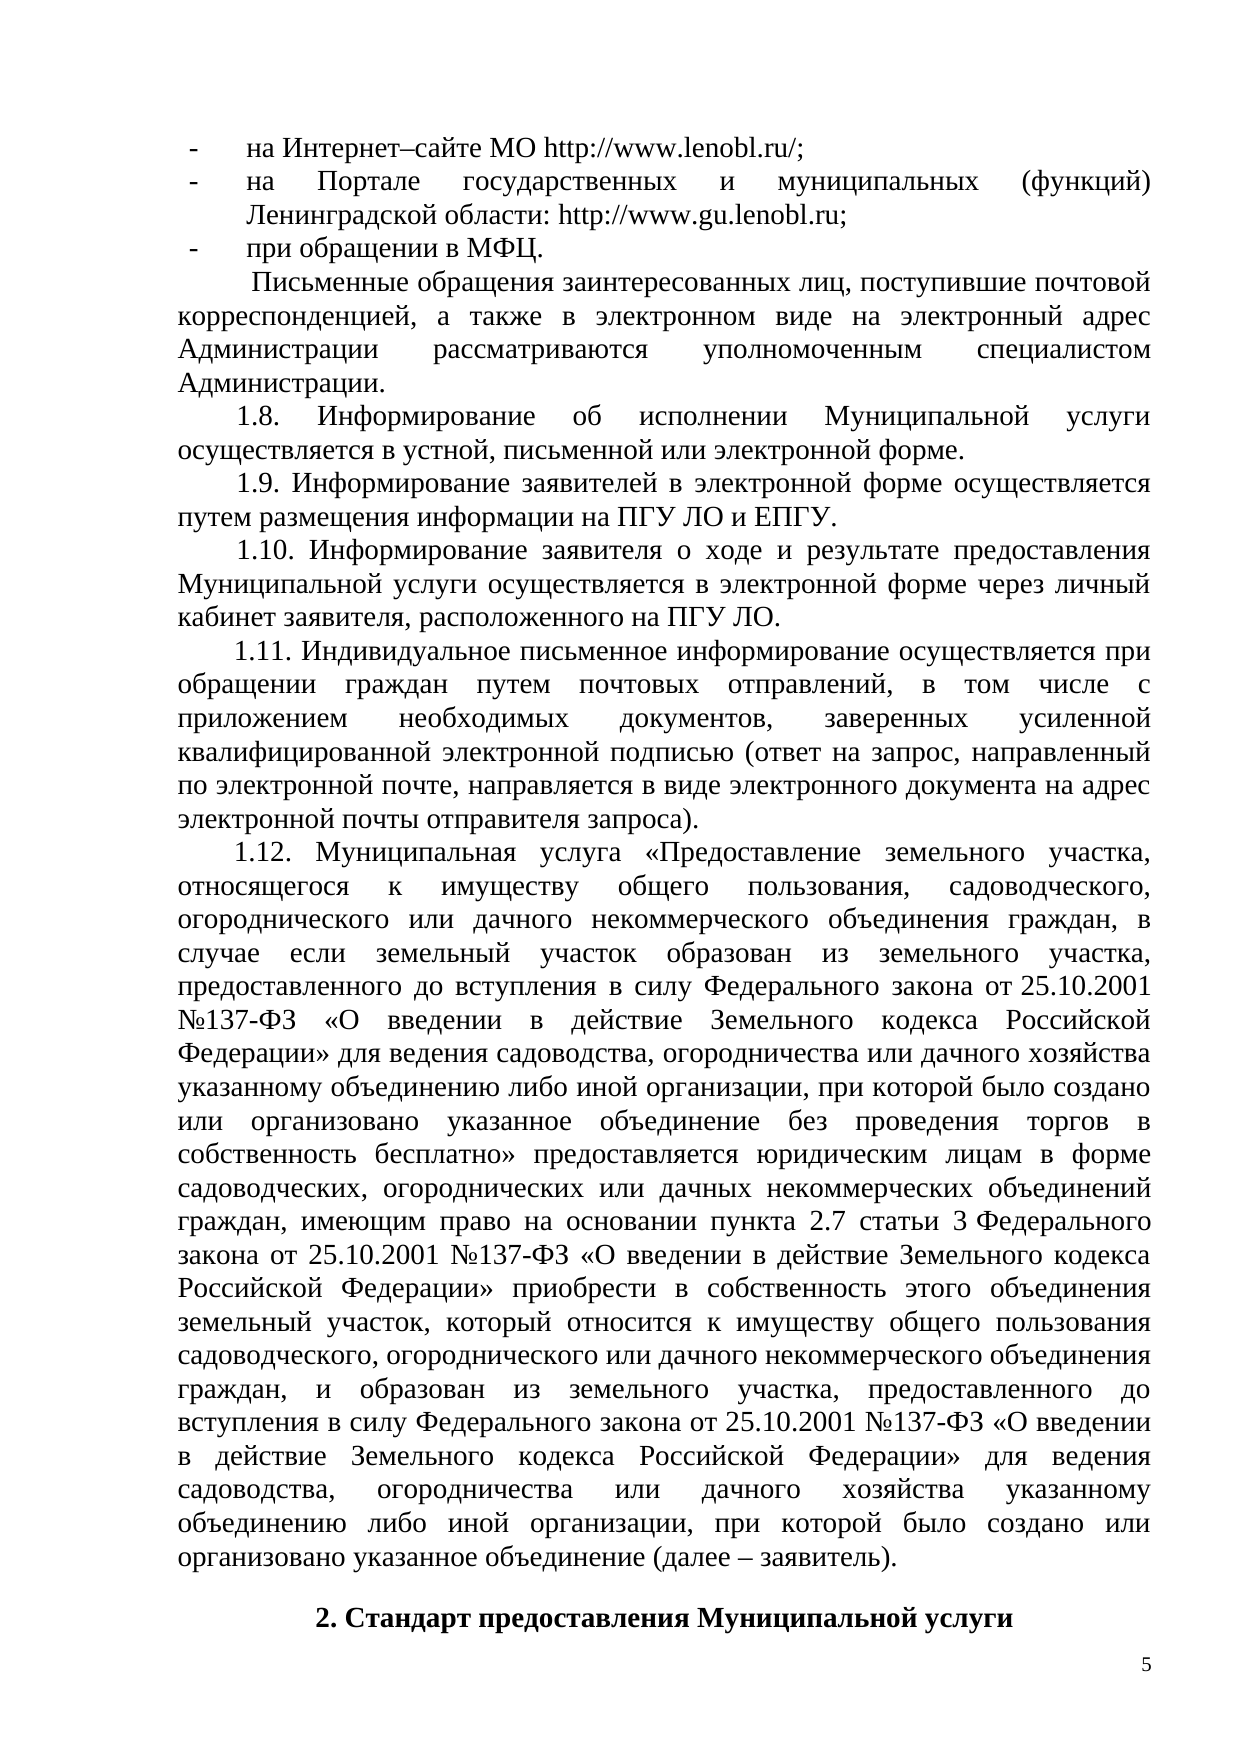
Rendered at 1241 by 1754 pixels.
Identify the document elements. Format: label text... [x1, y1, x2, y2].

text 1.11. Индивидуальное письменное информирование осуществляется при обращении граждан путем почтовых отправлений, в том числе с приложением необходимых документов, заверенных усиленной квалифицированной электронной подписью (ответ на запрос, направленный по электронной почте, направляется в виде электронного документа на адрес электронной почты отправителя запроса). [177, 633, 1152, 834]
text 1.10. Информирование заявителя о ходе и результате предоставления Муниципальной услуги осуществляется в электронной форме через личный кабинет заявителя, расположенного на ПГУ ЛО. [177, 532, 1152, 633]
text 2. Стандарт предоставления Муниципальной услуги [177, 1600, 1152, 1634]
text 1.8. Информирование об исполнении Муниципальной услуги осуществляется в устной, письменной или электронной форме. [177, 398, 1152, 465]
text - на Портале государственных и муниципальных (функций) Ленинградской области: http://www.gu.lenobl.ru; [189, 163, 1152, 231]
text Письменные обращения заинтересованных лиц, поступившие почтовой корреспонденцией, а также в электронном виде на электронный адрес Администрации рассматриваются уполномоченным специалистом Администрации. [177, 264, 1152, 398]
text 1.9. Информирование заявителей в электронной форме осуществляется путем размещения информации на ПГУ ЛО и ЕПГУ. [177, 465, 1152, 532]
text 1.12. Муниципальная услуга «Предоставление земельного участка, относящегося к имуществу общего пользования, садоводческого, огороднического или дачного некоммерческого объединения граждан, в случае если земельный участок образован из земельного участка, предоставленного до вступления в силу Федерального закона от 25.10.2001 №137-ФЗ «О введении в действие Земельного кодекса Российской Федерации» для ведения садоводства, огородничества или дачного хозяйства указанному объединению либо иной организации, при которой было создано или организовано указанное объединение без проведения торгов в собственность бесплатно» предоставляется юридическим лицам в форме садоводческих, огороднических или дачных некоммерческих объединений граждан, имеющим право на основании пункта 2.7 статьи 3 Федерального закона от 25.10.2001 №137-ФЗ «О введении в действие Земельного кодекса Российской Федерации» приобрести в собственность этого объединения земельный участок, который относится к имуществу общего пользования садоводческого, огороднического или дачного некоммерческого объединения граждан, и образован из земельного участка, предоставленного до вступления в силу Федерального закона от 25.10.2001 №137-ФЗ «О введении в действие Земельного кодекса Российской Федерации» для ведения садоводства, огородничества или дачного хозяйства указанному объединению либо иной организации, при которой было создано или организовано указанное объединение (далее – заявитель). [177, 834, 1152, 1572]
text - при обращении в МФЦ. [189, 231, 1152, 264]
text - на Интернет–сайте МО http://www.lenobl.ru/; [189, 130, 1152, 163]
